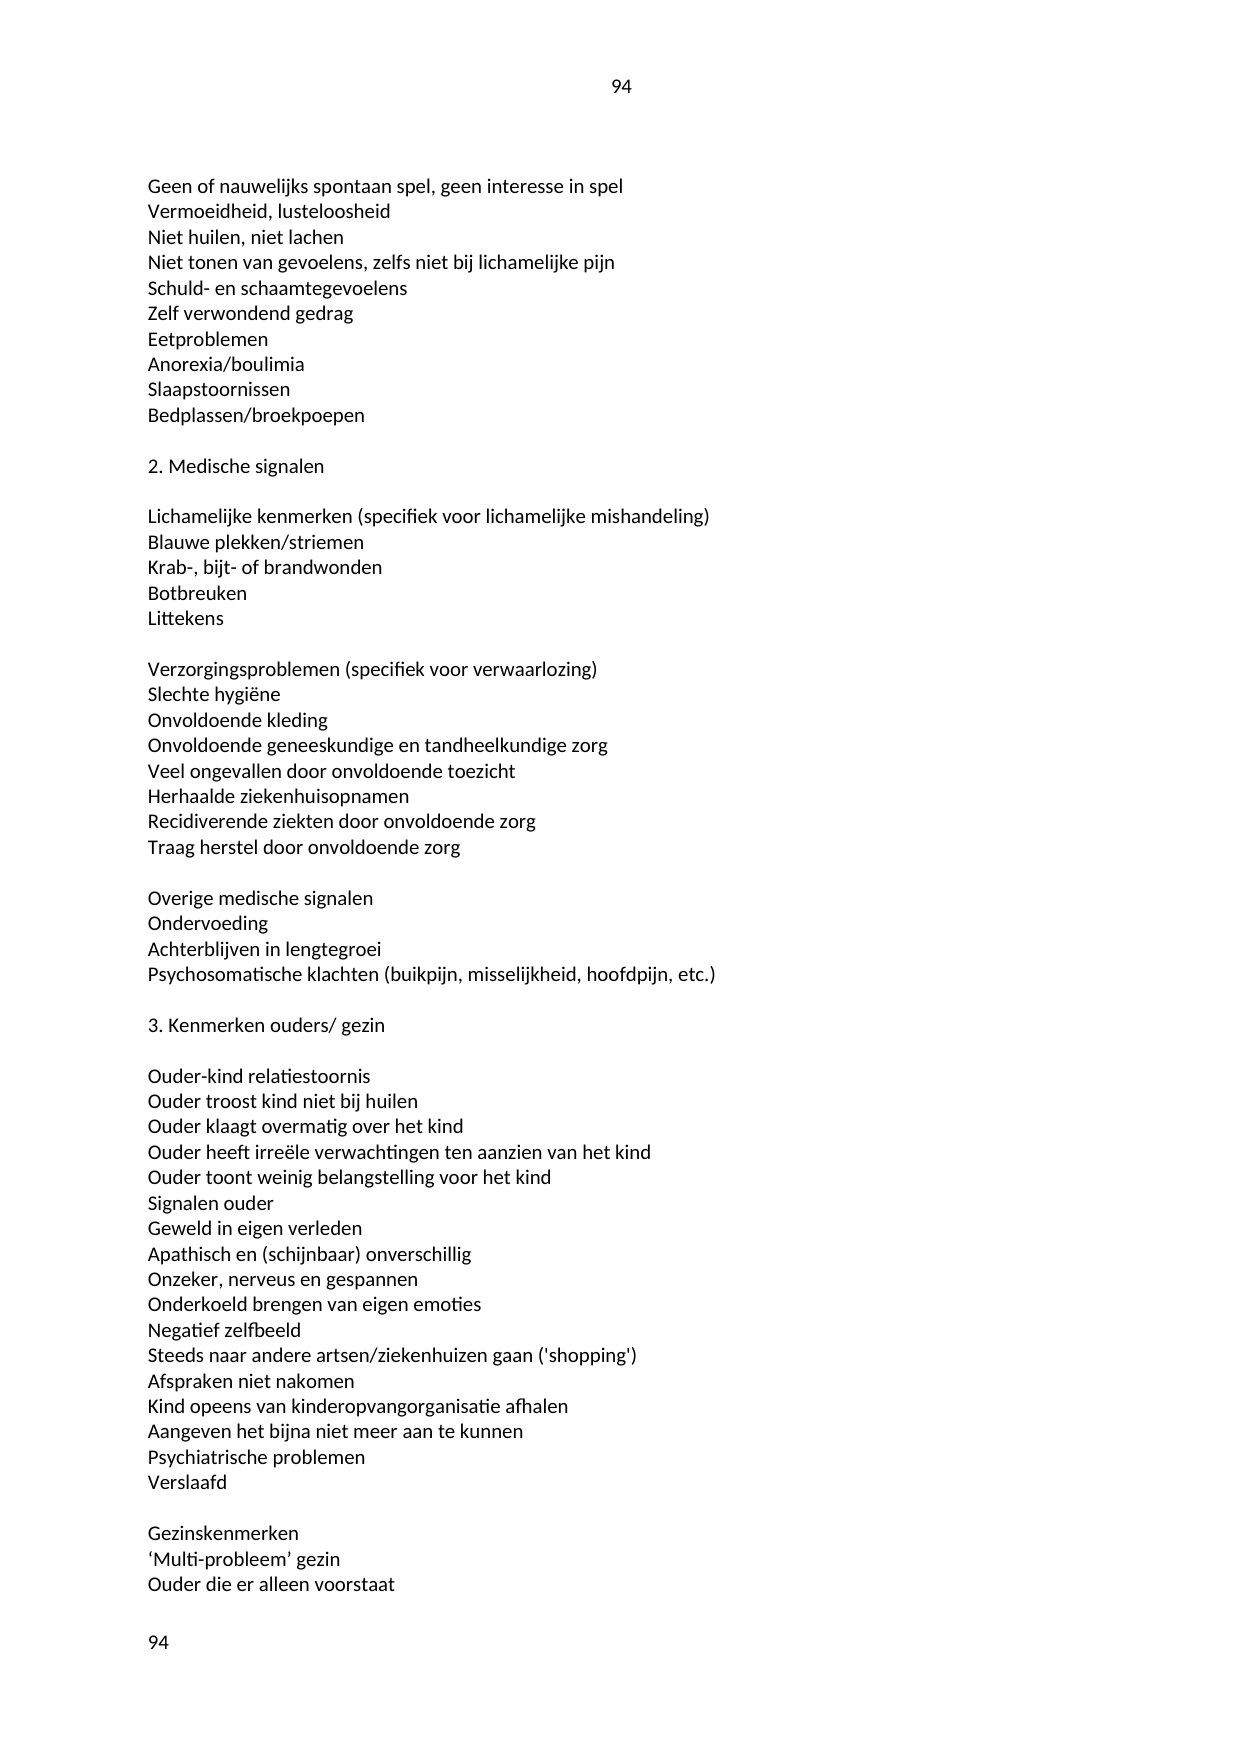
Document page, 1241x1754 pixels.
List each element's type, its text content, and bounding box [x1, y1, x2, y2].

text Ouder toont weinig belangstelling voor het kind [148, 1164, 1093, 1190]
text Anorexia/boulimia [148, 351, 1093, 377]
text Bedplassen/broekpoepen [148, 402, 1093, 427]
text Kind opeens van kinderopvangorganisatie afhalen [148, 1393, 1093, 1419]
text Onvoldoende kleding [148, 707, 1093, 732]
text Ouder die er alleen voorstaat [148, 1571, 1093, 1597]
text Botbreuken [148, 580, 1093, 605]
text Psychosomatische klachten (buikpijn, misselijkheid, hoofdpijn, etc.) [148, 961, 1093, 987]
text Ouder klaagt overmatig over het kind [148, 1114, 1093, 1139]
text Ouder troost kind niet bij huilen [148, 1088, 1093, 1114]
text 3. Kenmerken ouders/ gezin [148, 1012, 1093, 1037]
text Afspraken niet nakomen [148, 1368, 1093, 1393]
text Lichamelijke kenmerken (specifiek voor lichamelijke mishandeling) [148, 504, 1093, 529]
text Overige medische signalen [148, 885, 1093, 910]
text Ouder-kind relatiestoornis [148, 1063, 1093, 1088]
text Ondervoeding [148, 910, 1093, 936]
text Traag herstel door onvoldoende zorg [148, 834, 1093, 859]
text Signalen ouder [148, 1190, 1093, 1215]
text Geen of nauwelijks spontaan spel, geen interesse in spel [148, 173, 1093, 199]
text Slaapstoornissen [148, 377, 1093, 402]
text Niet huilen, niet lachen [148, 224, 1093, 249]
text Geweld in eigen verleden [148, 1215, 1093, 1241]
text Onzeker, nerveus en gespannen [148, 1266, 1093, 1292]
text Onvoldoende geneeskundige en tandheelkundige zorg [148, 732, 1093, 758]
text Krab-, bijt- of brandwonden [148, 554, 1093, 580]
text Herhaalde ziekenhuisopnamen [148, 783, 1093, 809]
text Niet tonen van gevoelens, zelfs niet bij lichamelijke pijn [148, 249, 1093, 275]
text Veel ongevallen door onvoldoende toezicht [148, 758, 1093, 783]
text Zelf verwondend gedrag [148, 300, 1093, 326]
text Gezinskenmerken [148, 1520, 1093, 1546]
text ‘Multi-probleem’ gezin [148, 1546, 1093, 1571]
text Aangeven het bijna niet meer aan te kunnen [148, 1419, 1093, 1444]
text Ouder heeft irreële verwachtingen ten aanzien van het kind [148, 1139, 1093, 1164]
text Vermoeidheid, lusteloosheid [148, 199, 1093, 224]
text Verslaafd [148, 1469, 1093, 1495]
text Recidiverende ziekten door onvoldoende zorg [148, 809, 1093, 834]
text Schuld- en schaamtegevoelens [148, 275, 1093, 300]
text Psychiatrische problemen [148, 1444, 1093, 1469]
text Eetproblemen [148, 326, 1093, 351]
text Slechte hygiëne [148, 682, 1093, 707]
text Blauwe plekken/striemen [148, 529, 1093, 554]
text Apathisch en (schijnbaar) onverschillig [148, 1241, 1093, 1266]
text 2. Medische signalen [148, 453, 1093, 478]
text Negatief zelfbeeld [148, 1317, 1093, 1342]
text Verzorgingsproblemen (specifiek voor verwaarlozing) [148, 656, 1093, 682]
text Littekens [148, 605, 1093, 631]
text Achterblijven in lengtegroei [148, 936, 1093, 961]
text Onderkoeld brengen van eigen emoties [148, 1292, 1093, 1317]
text Steeds naar andere artsen/ziekenhuizen gaan ('shopping') [148, 1342, 1093, 1368]
